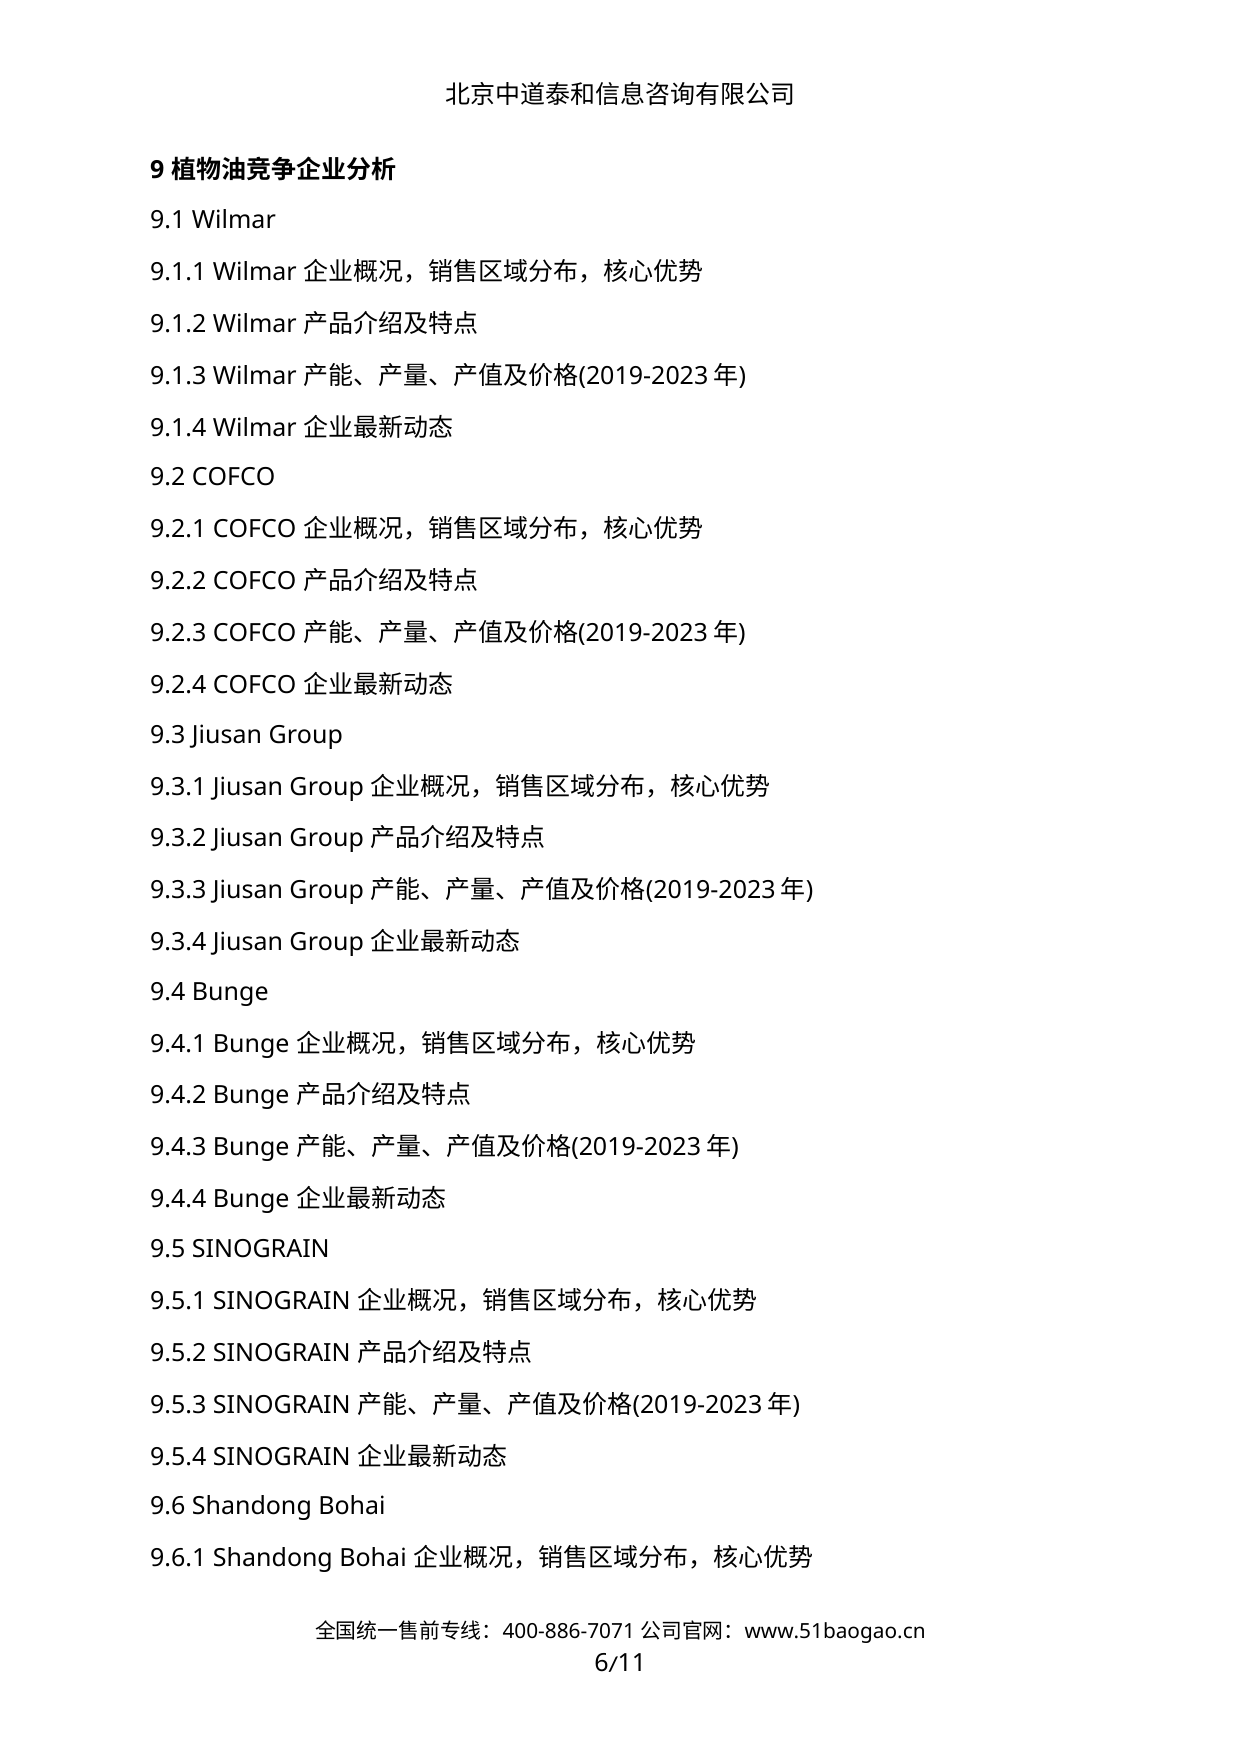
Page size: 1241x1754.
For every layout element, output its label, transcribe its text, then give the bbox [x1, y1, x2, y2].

text 9.5.3 SINOGRAIN 产能、产量、产值及价格(2019-2023年) [150, 1384, 1090, 1420]
text 9.1.2 Wilmar 产品介绍及特点 [150, 303, 1090, 340]
text 9 植物油竞争企业分析 [150, 150, 1090, 186]
text 9.3 Jiusan Group [150, 716, 1090, 750]
text 9.2.4 COFCO 企业最新动态 [150, 664, 1090, 701]
text 9.4.3 Bunge 产能、产量、产值及价格(2019-2023年) [150, 1127, 1090, 1163]
text 9.2.2 COFCO 产品介绍及特点 [150, 561, 1090, 597]
text 9.1.3 Wilmar 产能、产量、产值及价格(2019-2023年) [150, 355, 1090, 392]
text 9.3.2 Jiusan Group 产品介绍及特点 [150, 818, 1090, 854]
text 9.6.1 Shandong Bohai 企业概况，销售区域分布，核心优势 [150, 1537, 1090, 1574]
text 9.5.2 SINOGRAIN 产品介绍及特点 [150, 1332, 1090, 1368]
text 9.3.4 Jiusan Group 企业最新动态 [150, 922, 1090, 958]
text 9.2.1 COFCO 企业概况，销售区域分布，核心优势 [150, 509, 1090, 545]
text 9.5.1 SINOGRAIN 企业概况，销售区域分布，核心优势 [150, 1280, 1090, 1317]
text 9.5.4 SINOGRAIN 企业最新动态 [150, 1436, 1090, 1472]
text 9.4.1 Bunge 企业概况，销售区域分布，核心优势 [150, 1023, 1090, 1059]
text 9.3.3 Jiusan Group 产能、产量、产值及价格(2019-2023年) [150, 870, 1090, 906]
text 9.5 SINOGRAIN [150, 1231, 1090, 1265]
text 9.4.4 Bunge 企业最新动态 [150, 1179, 1090, 1215]
text 9.3.1 Jiusan Group 企业概况，销售区域分布，核心优势 [150, 766, 1090, 802]
text 9.4.2 Bunge 产品介绍及特点 [150, 1075, 1090, 1111]
text 9.2.3 COFCO 产能、产量、产值及价格(2019-2023年) [150, 612, 1090, 649]
text 9.1.4 Wilmar 企业最新动态 [150, 407, 1090, 443]
text 9.4 Bunge [150, 973, 1090, 1007]
text 9.2 COFCO [150, 459, 1090, 493]
text 9.6 Shandong Bohai [150, 1488, 1090, 1522]
text 9.1 Wilmar [150, 202, 1090, 236]
text 9.1.1 Wilmar 企业概况，销售区域分布，核心优势 [150, 252, 1090, 288]
